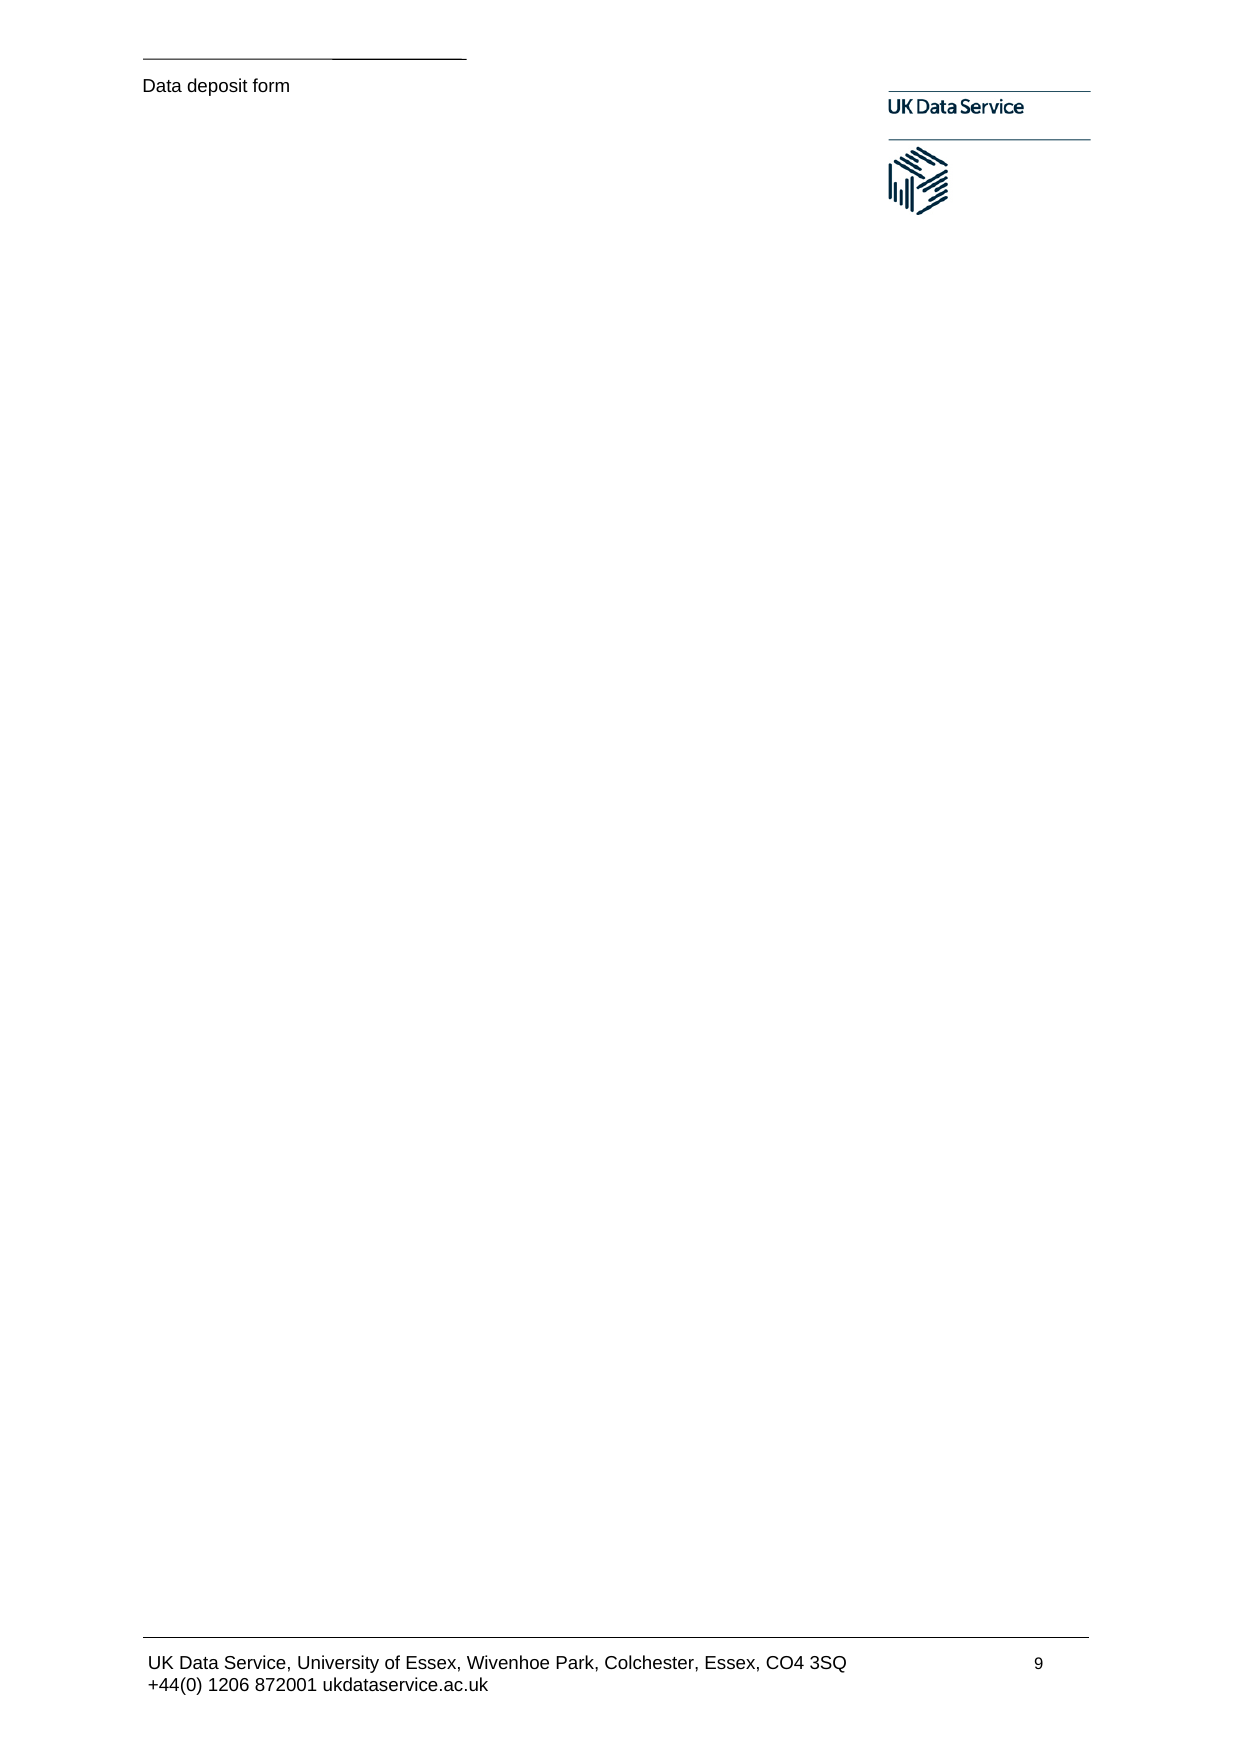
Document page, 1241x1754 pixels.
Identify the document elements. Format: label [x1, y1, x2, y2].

picture [888, 91, 1091, 215]
